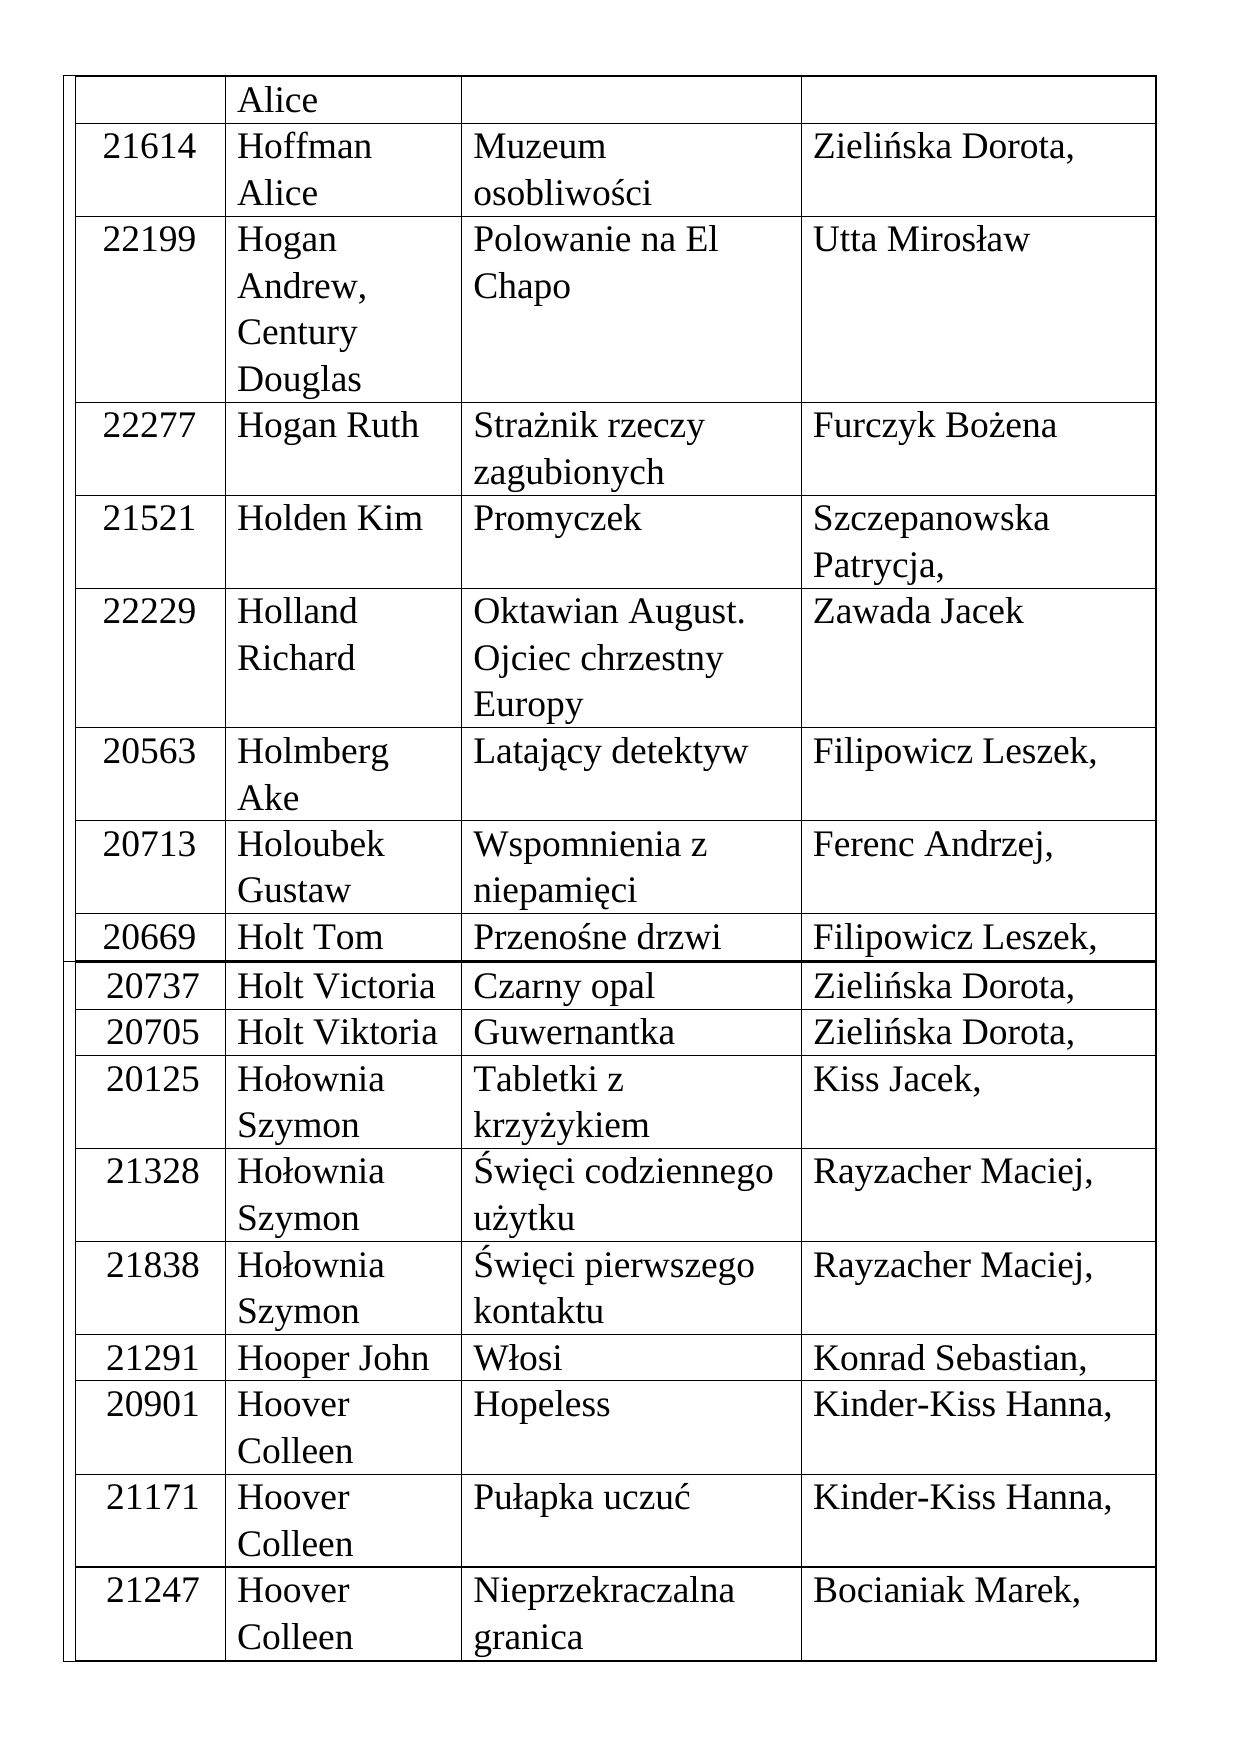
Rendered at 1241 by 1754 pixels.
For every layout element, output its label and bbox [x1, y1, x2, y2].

table_cell [226, 963, 461, 1009]
table_cell [462, 1242, 801, 1334]
table_cell [76, 963, 225, 1009]
table_cell [226, 496, 461, 588]
table_cell [76, 728, 225, 820]
table_cell [462, 77, 801, 123]
table_cell [802, 914, 1155, 960]
table_cell [226, 217, 461, 402]
table_cell [462, 1381, 801, 1474]
table_cell [76, 217, 225, 402]
table_cell [226, 77, 461, 123]
table_cell [64, 962, 75, 1661]
table_cell [76, 1475, 225, 1566]
table_cell [76, 124, 225, 216]
table_cell [226, 1335, 461, 1380]
table_cell [226, 1149, 461, 1241]
table_cell [226, 1242, 461, 1334]
table_cell [802, 963, 1155, 1009]
table_cell [76, 1149, 225, 1241]
table_cell [64, 76, 75, 961]
table_cell [226, 124, 461, 216]
table_cell [76, 1568, 225, 1660]
table_cell [802, 1381, 1155, 1474]
table_cell [462, 1010, 801, 1055]
table_cell [76, 914, 225, 960]
table_cell [802, 77, 1155, 123]
table_cell [226, 1381, 461, 1474]
table_cell [802, 1475, 1155, 1566]
table_cell [462, 1475, 801, 1566]
table_cell [462, 217, 801, 402]
table_cell [462, 589, 801, 727]
table_cell [226, 1056, 461, 1148]
table_cell [76, 77, 225, 123]
table_cell [802, 217, 1155, 402]
table_cell [462, 403, 801, 495]
table_cell [226, 914, 461, 960]
table_cell [226, 728, 461, 820]
table_cell [226, 1475, 461, 1566]
table_cell [226, 821, 461, 913]
table_cell [802, 496, 1155, 588]
table_cell [76, 589, 225, 727]
table_cell [462, 1568, 801, 1660]
table_cell [76, 496, 225, 588]
table_cell [802, 728, 1155, 820]
table_cell [802, 1056, 1155, 1148]
table_cell [462, 821, 801, 913]
table_cell [76, 1010, 225, 1055]
table_cell [802, 1010, 1155, 1055]
table_cell [802, 1568, 1155, 1660]
table_cell [802, 124, 1155, 216]
table_cell [462, 914, 801, 960]
table_cell [462, 1056, 801, 1148]
table_cell [462, 1149, 801, 1241]
table_cell [226, 1010, 461, 1055]
table_cell [76, 403, 225, 495]
table_cell [802, 821, 1155, 913]
table_cell [76, 1381, 225, 1474]
table_cell [226, 589, 461, 727]
table_cell [802, 1242, 1155, 1334]
table_cell [76, 821, 225, 913]
table_cell [462, 963, 801, 1009]
table_cell [462, 728, 801, 820]
table_cell [462, 496, 801, 588]
table_cell [226, 403, 461, 495]
table_cell [226, 1568, 461, 1660]
table_cell [802, 1335, 1155, 1380]
table_cell [462, 124, 801, 216]
table_cell [76, 1056, 225, 1148]
table_cell [76, 1242, 225, 1334]
table_cell [802, 589, 1155, 727]
table_cell [76, 1335, 225, 1380]
table_cell [802, 403, 1155, 495]
table_cell [802, 1149, 1155, 1241]
table_cell [462, 1335, 801, 1380]
